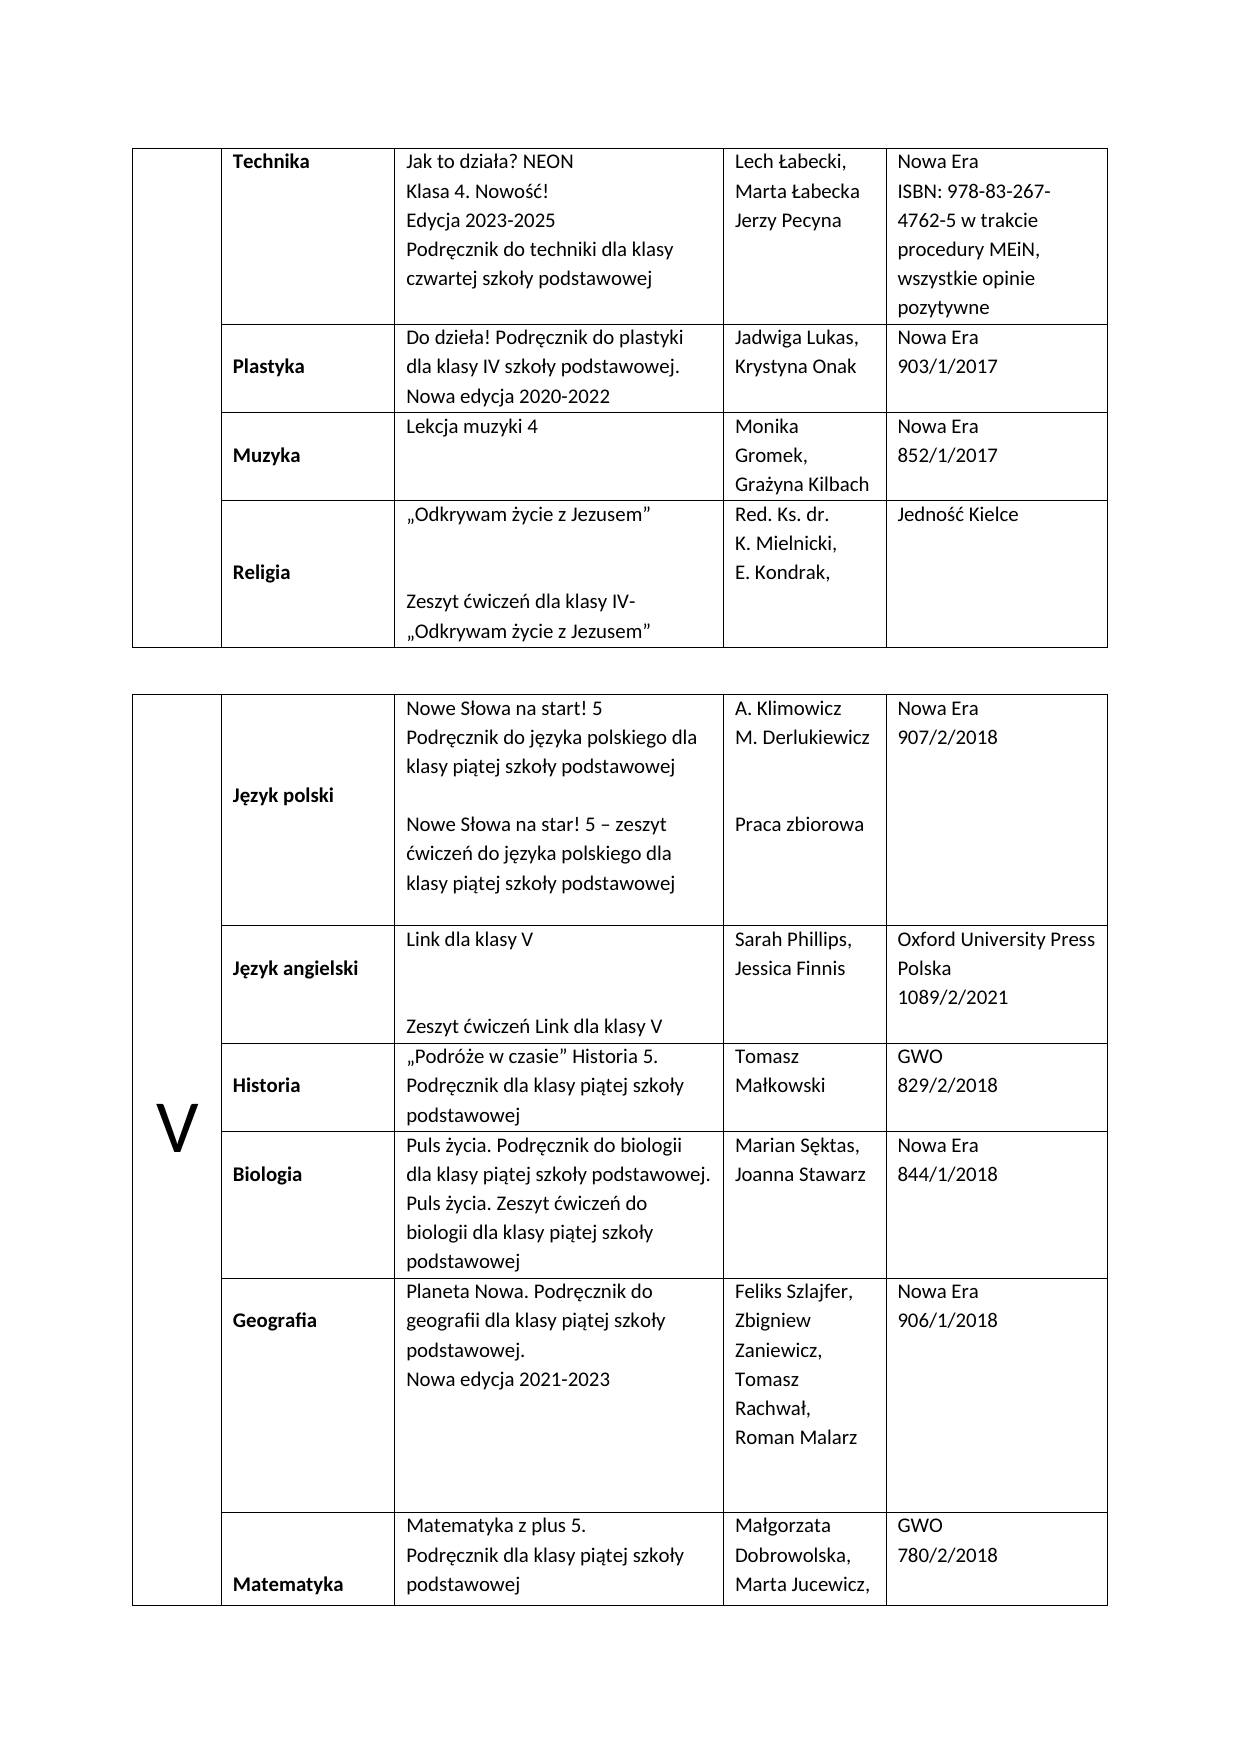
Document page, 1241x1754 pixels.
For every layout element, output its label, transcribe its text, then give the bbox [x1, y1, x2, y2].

table_cell Sarah Phillips, Jessica Finnis [724, 926, 886, 1042]
table_cell Nowa Era 844/1/2018 [887, 1132, 1107, 1277]
table_cell Tomasz Małkowski [724, 1044, 886, 1131]
table_header Język polski [222, 695, 394, 925]
table_cell Oxford University Press Polska 1089/2/2021 [887, 926, 1107, 1042]
table_cell „Odkrywam życie z Jezusem” Zeszyt ćwiczeń dla klasy IV- „Odkrywam życie z Jezusem” [395, 501, 723, 647]
table_header A. Klimowicz M. Derlukiewicz Praca zbiorowa [724, 695, 886, 925]
table_cell Jadwiga Lukas, Krystyna Onak [724, 325, 886, 412]
table_cell Link dla klasy V Zeszyt ćwiczeń Link dla klasy V [395, 926, 723, 1042]
table_cell Biologia [222, 1132, 394, 1277]
table_cell Feliks Szlajfer, Zbigniew Zaniewicz, Tomasz Rachwał, Roman Malarz [724, 1279, 886, 1512]
table_cell Planeta Nowa. Podręcznik do geografii dla klasy piątej szkoły podstawowej. Nowa edycja 2021-2023 [395, 1279, 723, 1512]
table_cell Muzyka [222, 413, 394, 500]
table_cell Geografia [222, 1279, 394, 1512]
table_cell Język angielski [222, 926, 394, 1042]
table_cell GWO 780/2/2018 [887, 1513, 1107, 1605]
table_cell Matematyka [222, 1513, 394, 1605]
table_cell Jedność Kielce [887, 501, 1107, 647]
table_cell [395, 1513, 723, 1605]
table_header Nowa Era 907/2/2018 [887, 695, 1107, 925]
table_cell Religia [222, 501, 394, 647]
table_cell Puls życia. Podręcznik do biologii dla klasy piątej szkoły podstawowej. Puls życia. Zeszyt ćwiczeń do biologii dla klasy piątej szkoły podstawowej [395, 1132, 723, 1277]
table_cell Plastyka [222, 325, 394, 412]
table_cell Nowa Era 852/1/2017 [887, 413, 1107, 500]
table_cell „Podróże w czasie” Historia 5. Podręcznik dla klasy piątej szkoły podstawowej [395, 1044, 723, 1131]
table_cell GWO 829/2/2018 [887, 1044, 1107, 1131]
table_cell Nowa Era 903/1/2017 [887, 325, 1107, 412]
table_cell Historia [222, 1044, 394, 1131]
table_cell Do dzieła! Podręcznik do plastyki dla klasy IV szkoły podstawowej. Nowa edycja 2020-2022 [395, 325, 723, 412]
table_cell Lekcja muzyki 4 [395, 413, 723, 500]
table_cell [395, 149, 723, 323]
table_cell Technika [222, 149, 394, 323]
table_cell Monika Gromek, Grażyna Kilbach [724, 413, 886, 500]
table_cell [724, 1513, 886, 1605]
table_cell Red. Ks. dr. K. Mielnicki, E. Kondrak, [724, 501, 886, 647]
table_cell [724, 149, 886, 323]
table_cell Marian Sęktas, Joanna Stawarz [724, 1132, 886, 1277]
table_header V [133, 695, 221, 1605]
table_header Nowe Słowa na start! 5 Podręcznik do języka polskiego dla klasy piątej szkoły podstawowej Nowe Słowa na star! 5 – zeszyt ćwiczeń do języka polskiego dla klasy piątej szkoły podstawowej [395, 695, 723, 925]
table_cell Nowa Era 906/1/2018 [887, 1279, 1107, 1512]
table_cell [887, 149, 1107, 323]
